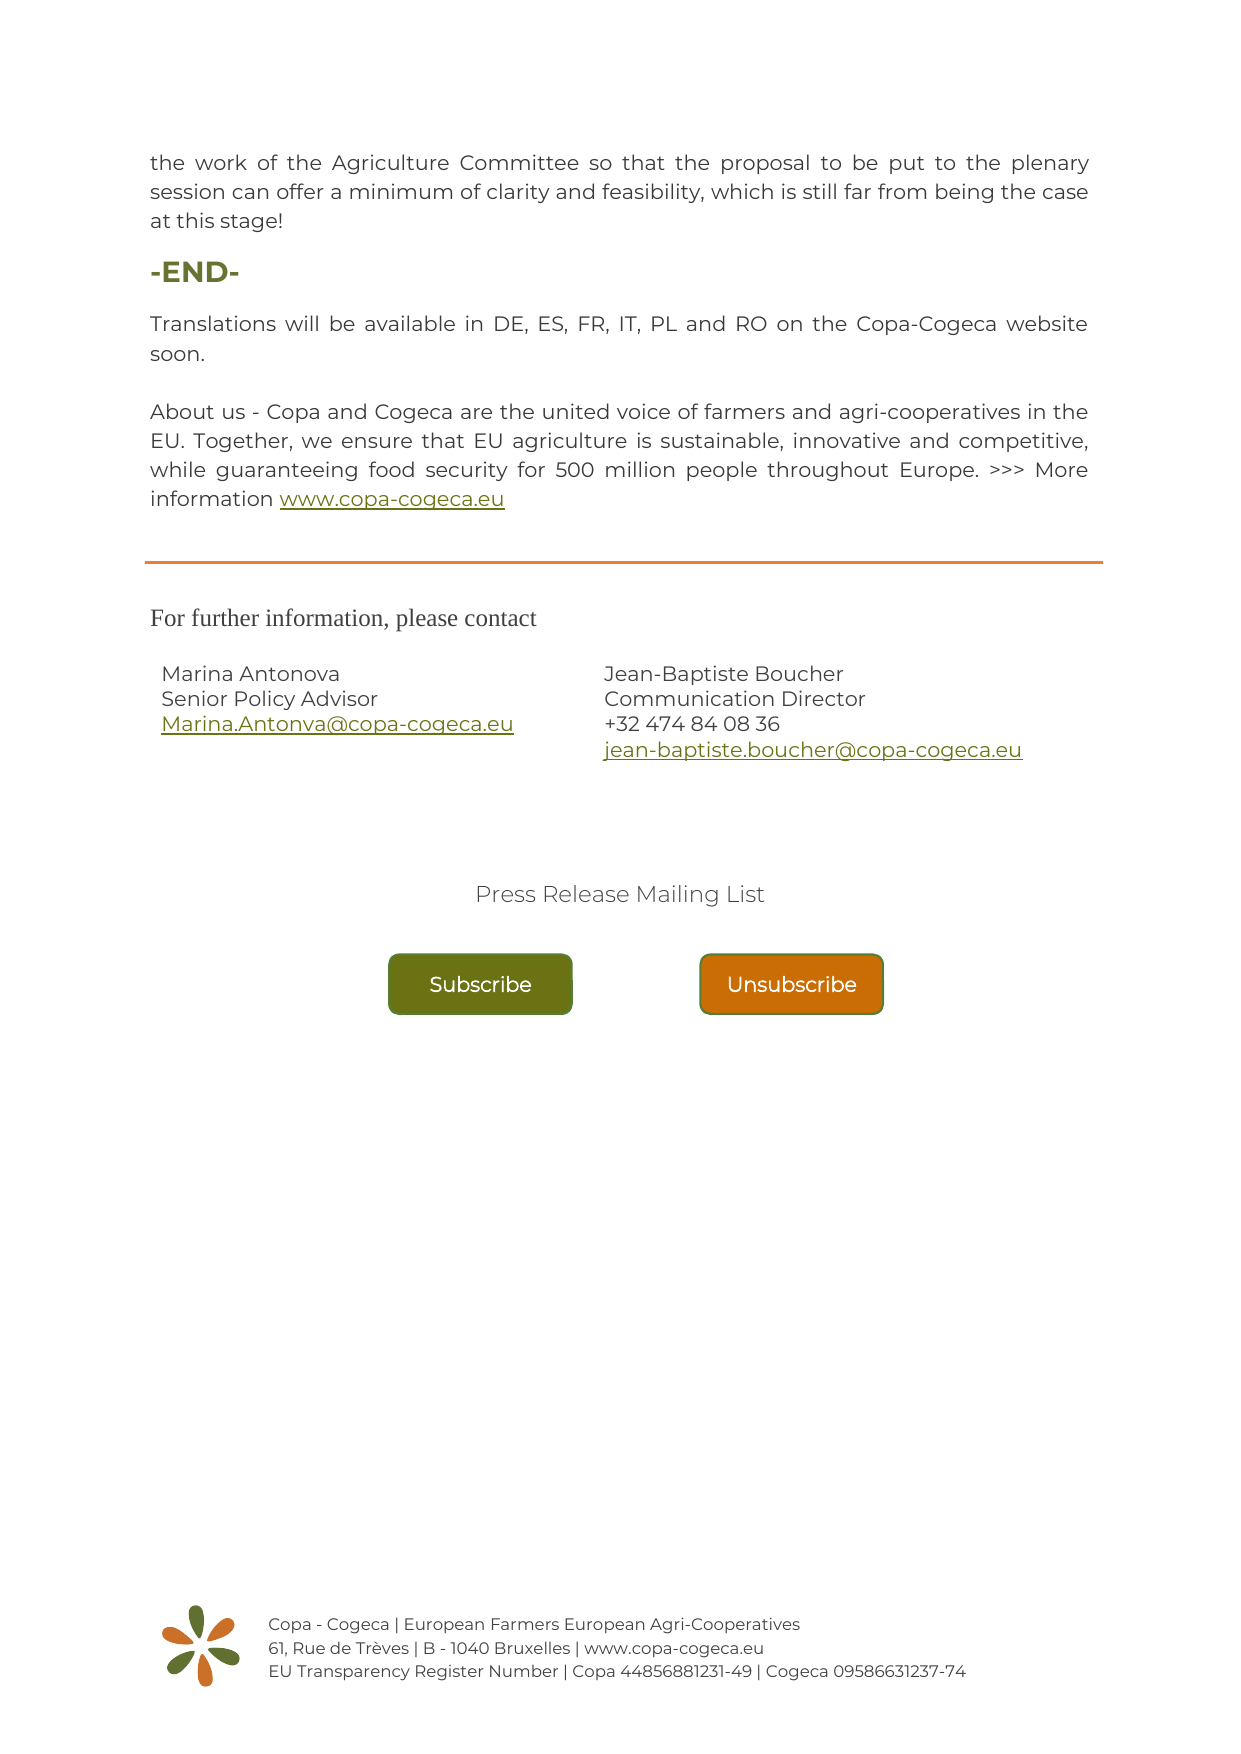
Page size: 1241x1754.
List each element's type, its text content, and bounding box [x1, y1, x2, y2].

table_header Jean-Baptiste Boucher Communication Director +32 474 84 08 36 jean-baptiste.boucher@copa-cogeca.eu [593, 661, 1089, 783]
text Press Release Mailing List [150, 881, 1090, 908]
text Translations will be available in DE, ES, FR, IT, PL and RO on the Copa-Cogeca website soon. [150, 312, 1090, 366]
picture [160, 1604, 242, 1688]
table_header Marina Antonova Senior Policy Advisor Marina.Antonva@copa-cogeca.eu [150, 661, 593, 783]
text About us - Copa and Cogeca are the united voice of farmers and agri-cooperatives in the EU. Together, we ensure that EU agriculture is sustainable, innovative and competitive, while guaranteeing food security for 500 million people throughout Europe. >>> More information www.copa-cogeca.eu [150, 399, 1090, 512]
